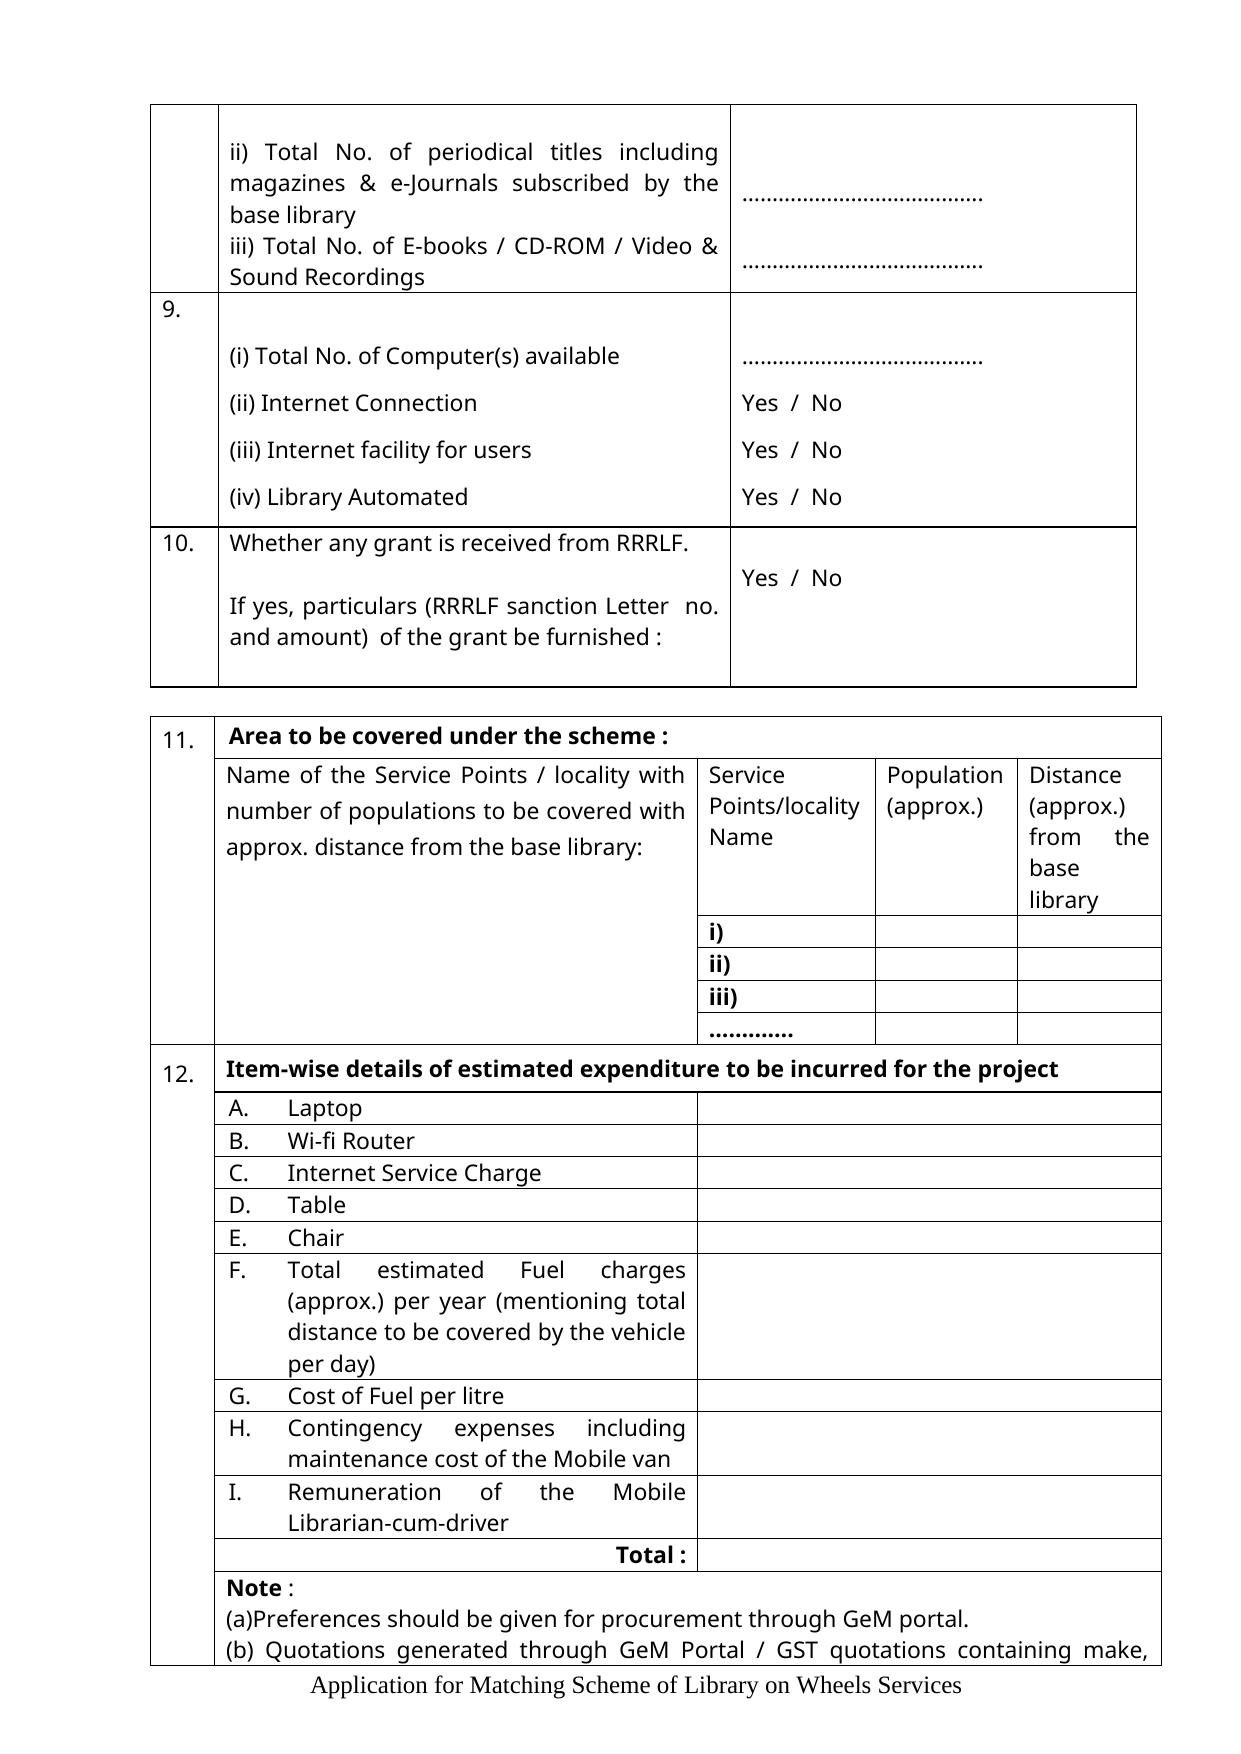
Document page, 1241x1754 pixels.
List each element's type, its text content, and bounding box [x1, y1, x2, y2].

table_cell …………. [698, 1013, 875, 1044]
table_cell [219, 105, 730, 292]
table_cell Table [215, 1189, 697, 1221]
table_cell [215, 1572, 1161, 1665]
table_cell [698, 1157, 1161, 1188]
table_cell i) [698, 916, 875, 947]
table_cell ii) [698, 948, 875, 979]
table_cell [1018, 981, 1161, 1012]
table_cell Item-wise details of estimated expenditure to be incurred for the project [215, 1045, 1161, 1091]
table_cell Yes / No [731, 528, 1136, 686]
table_cell …………………………………. Yes / No Yes / No Yes / No [731, 293, 1136, 526]
table_cell 10. [151, 528, 218, 686]
table_cell Internet Service Charge [215, 1157, 697, 1188]
table_cell [698, 1476, 1161, 1538]
table_cell Total : [215, 1539, 697, 1571]
table_cell 9. [151, 293, 218, 526]
table_cell [1018, 916, 1161, 947]
table_cell Population (approx.) [876, 759, 1017, 915]
table_cell 12. [151, 1045, 214, 1665]
table_cell Laptop [215, 1093, 697, 1124]
table_cell [698, 1412, 1161, 1475]
table_cell Total estimated Fuel charges (approx.) per year (mentioning total distance to be covered by the vehicle per day) [215, 1254, 697, 1379]
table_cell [731, 105, 1136, 292]
table_cell (i) Total No. of Computer(s) available (ii) Internet Connection (iii) Internet facility for users (iv) Library Automated [219, 293, 730, 526]
table_cell [698, 1380, 1161, 1411]
table_cell Distance (approx.) from the base library [1018, 759, 1161, 915]
table_cell Service Points/locality Name [698, 759, 875, 915]
table_cell [876, 948, 1017, 979]
table_cell Cost of Fuel per litre [215, 1380, 697, 1411]
table_cell [1018, 948, 1161, 979]
table_cell 8. [151, 105, 218, 292]
table_cell [698, 1222, 1161, 1253]
table_cell iii) [698, 981, 875, 1012]
table_cell Chair [215, 1222, 697, 1253]
table_cell [698, 1093, 1161, 1124]
table_cell [698, 1254, 1161, 1379]
table_header 11. [151, 717, 214, 1044]
table_cell Wi-fi Router [215, 1125, 697, 1156]
table_cell Remuneration of the Mobile Librarian-cum-driver [215, 1476, 697, 1538]
table_cell Whether any grant is received from RRRLF. If yes, particulars (RRRLF sanction Letter no. and amount) of the grant be furnished : [219, 528, 730, 686]
table_cell Name of the Service Points / locality with number of populations to be covered with approx. distance from the base library: [215, 759, 697, 1044]
table_cell [876, 916, 1017, 947]
table_cell [1018, 1013, 1161, 1044]
table_cell [698, 1189, 1161, 1221]
table_cell [698, 1539, 1161, 1571]
table_cell [698, 1125, 1161, 1156]
table_cell [876, 1013, 1017, 1044]
table_cell Contingency expenses including maintenance cost of the Mobile van [215, 1412, 697, 1475]
table_header Area to be covered under the scheme : [215, 717, 1161, 758]
table_cell [876, 981, 1017, 1012]
